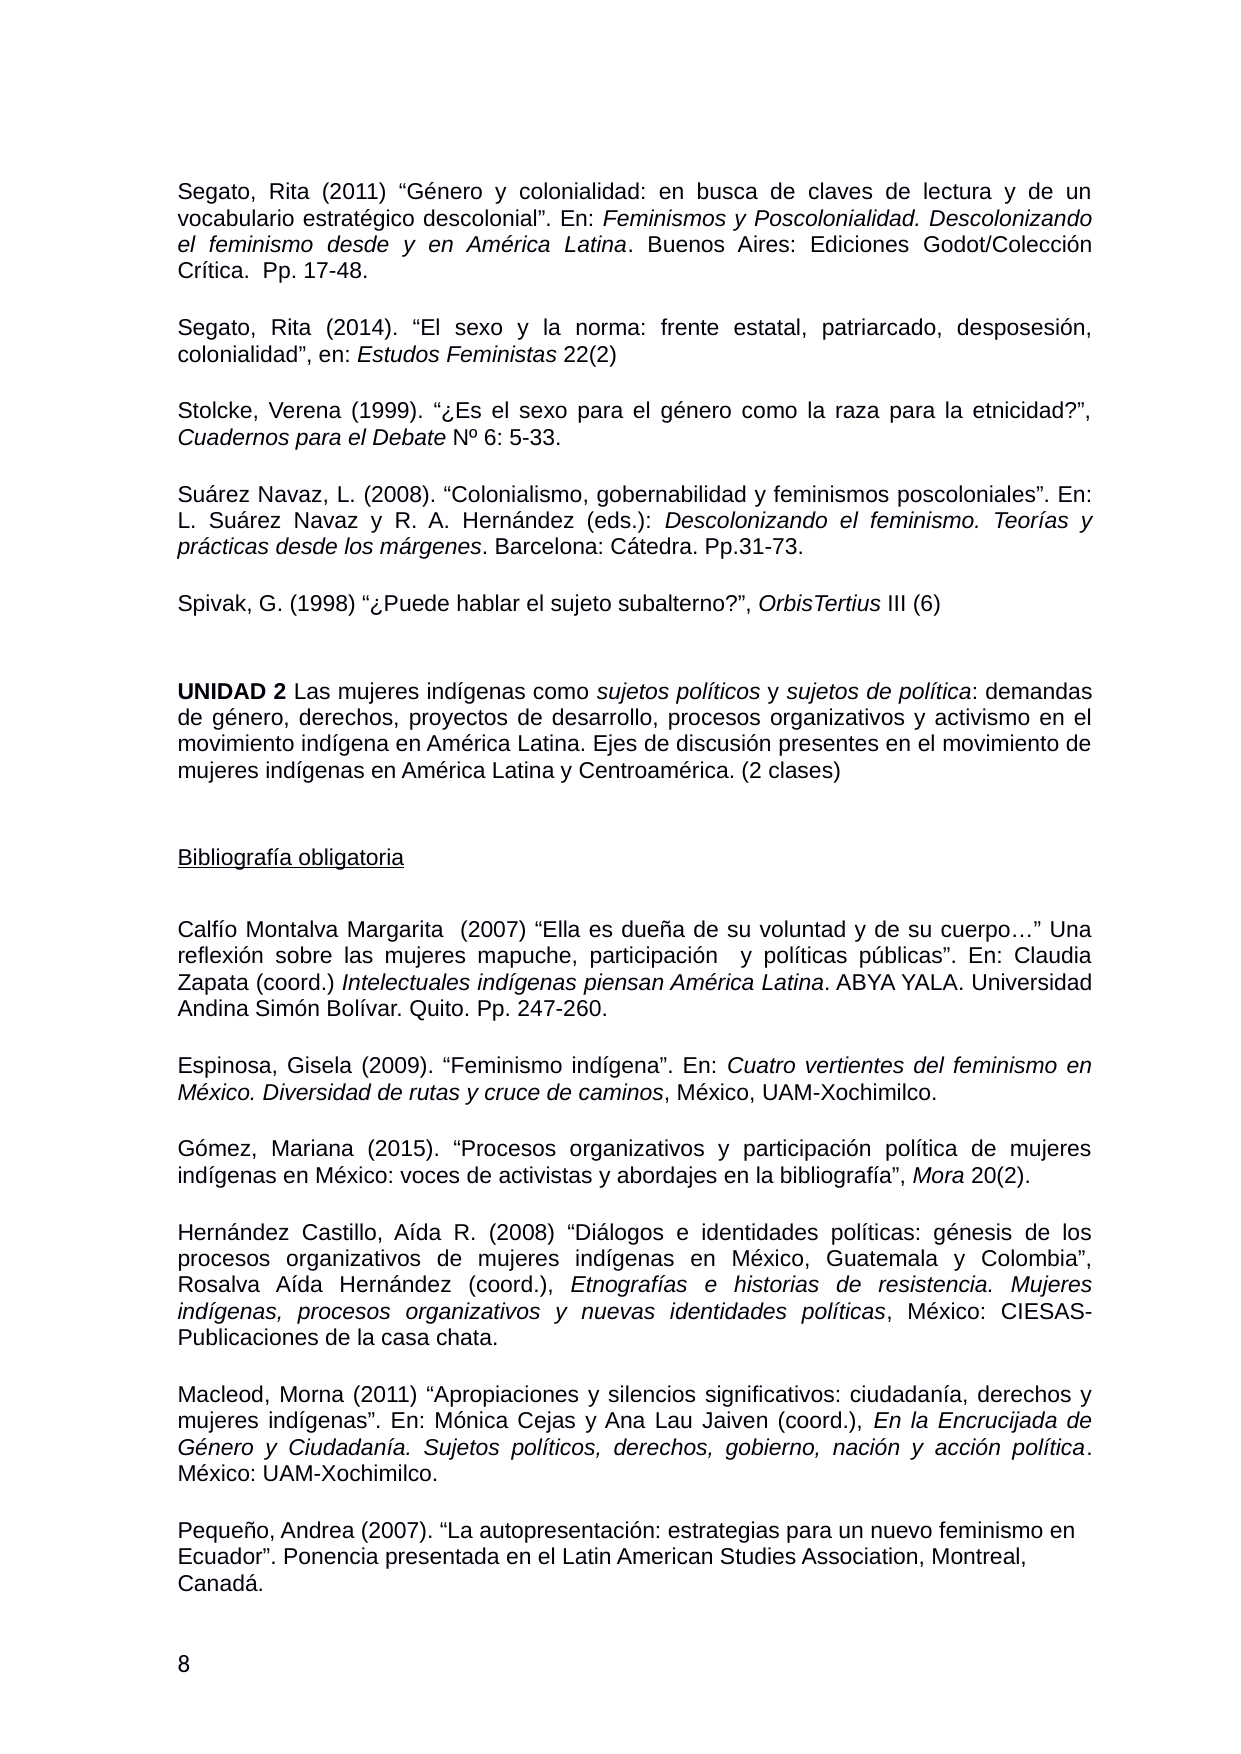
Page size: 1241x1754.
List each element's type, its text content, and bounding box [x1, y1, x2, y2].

text Calfío Montalva Margarita (2007) “Ella es dueña de su voluntad y de su cuerpo…” Una reflexión sobre las mujeres mapuche, participación y políticas públicas”. En: Claudia Zapata (coord.) Intelectuales indígenas piensan América Latina. ABYA YALA. Universidad Andina Simón Bolívar. Quito. Pp. 247-260. [177, 916, 1092, 1022]
text Bibliografía obligatoria [177, 844, 1092, 870]
text Macleod, Morna (2011) “Apropiaciones y silencios significativos: ciudadanía, derechos y mujeres indígenas”. En: Mónica Cejas y Ana Lau Jaiven (coord.), En la Encrucijada de Género y Ciudadanía. Sujetos políticos, derechos, gobierno, nación y acción política. México: UAM-Xochimilco. [177, 1381, 1092, 1486]
text Hernández Castillo, Aída R. (2008) “Diálogos e identidades políticas: génesis de los procesos organizativos de mujeres indígenas en México, Guatemala y Colombia”, Rosalva Aída Hernández (coord.), Etnografías e historias de resistencia. Mujeres indígenas, procesos organizativos y nuevas identidades políticas, México: CIESAS- Publicaciones de la casa chata. [177, 1218, 1092, 1350]
text Pequeño, Andrea (2007). “La autopresentación: estrategias para un nuevo feminismo en Ecuador”. Ponencia presentada en el Latin American Studies Association, Montreal, Canadá. [177, 1517, 1092, 1596]
text Spivak, G. (1998) “¿Puede hablar el sujeto subalterno?”, OrbisTertius III (6) [177, 590, 1092, 617]
text Stolcke, Verena (1999). “¿Es el sexo para el género como la raza para la etnicidad?”, Cuadernos para el Debate Nº 6: 5-33. [177, 397, 1092, 450]
text Gómez, Mariana (2015). “Procesos organizativos y participación política de mujeres indígenas en México: voces de activistas y abordajes en la bibliografía”, Mora 20(2). [177, 1135, 1092, 1188]
text Suárez Navaz, L. (2008). “Colonialismo, gobernabilidad y feminismos poscoloniales”. En: L. Suárez Navaz y R. A. Hernández (eds.): Descolonizando el feminismo. Teorías y prácticas desde los márgenes. Barcelona: Cátedra. Pp.31-73. [177, 481, 1092, 560]
text UNIDAD 2 Las mujeres indígenas como sujetos políticos y sujetos de política: demandas de género, derechos, proyectos de desarrollo, procesos organizativos y activismo en el movimiento indígena en América Latina. Ejes de discusión presentes en el movimiento de mujeres indígenas en América Latina y Centroamérica. (2 clases) [177, 678, 1092, 783]
text Espinosa, Gisela (2009). “Feminismo indígena”. En: Cuatro vertientes del feminismo en México. Diversidad de rutas y cruce de caminos, México, UAM-Xochimilco. [177, 1052, 1092, 1105]
text Segato, Rita (2014). “El sexo y la norma: frente estatal, patriarcado, desposesión, colonialidad”, en: Estudos Feministas 22(2) [177, 314, 1092, 367]
text Segato, Rita (2011) “Género y colonialidad: en busca de claves de lectura y de un vocabulario estratégico descolonial”. En: Feminismos y Poscolonialidad. Descolonizando el feminismo desde y en América Latina. Buenos Aires: Ediciones Godot/Colección Crítica. Pp. 17-48. [177, 178, 1092, 284]
